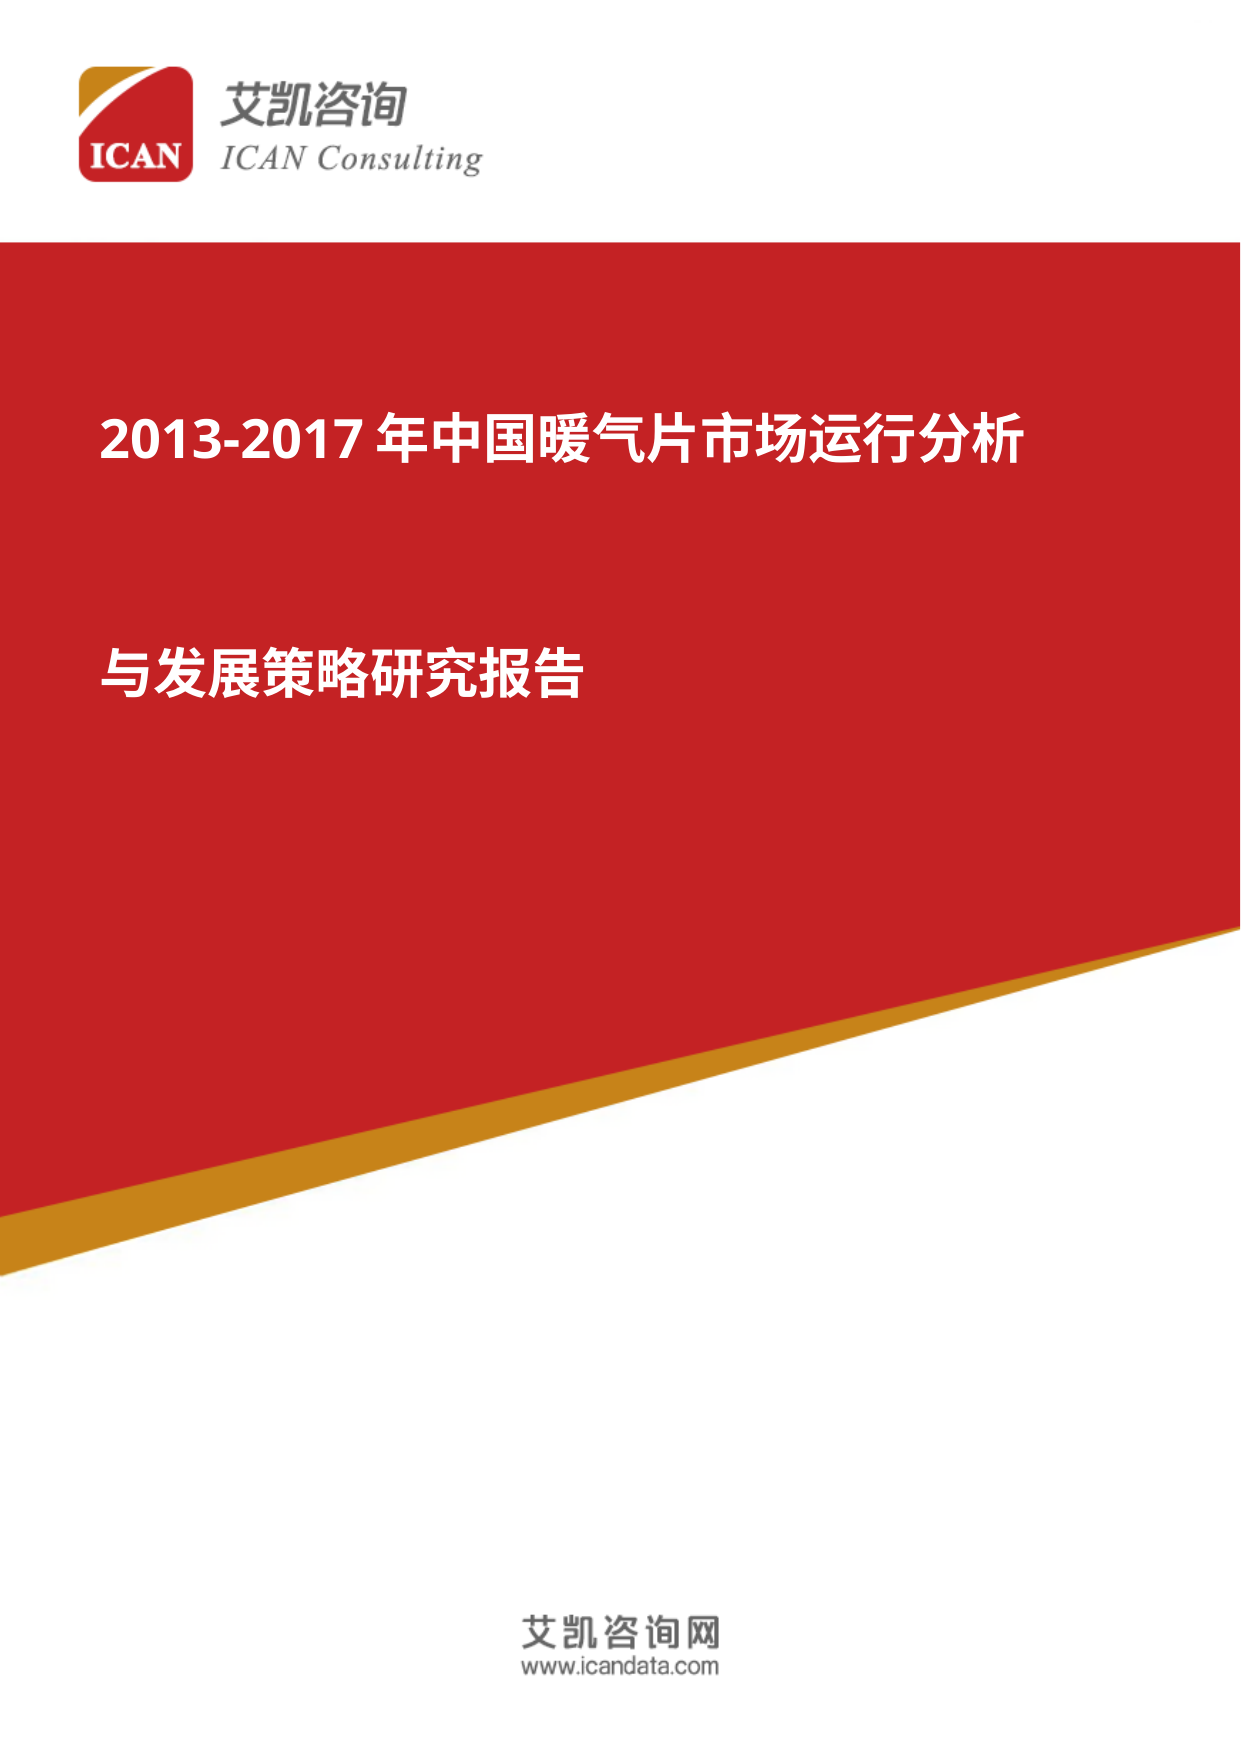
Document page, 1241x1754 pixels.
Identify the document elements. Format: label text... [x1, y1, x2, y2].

subtitle 2013-2017年中国暖气片市场运行分析与发展策略研究报告 [99, 386, 1053, 718]
picture [0, 5, 1241, 1754]
